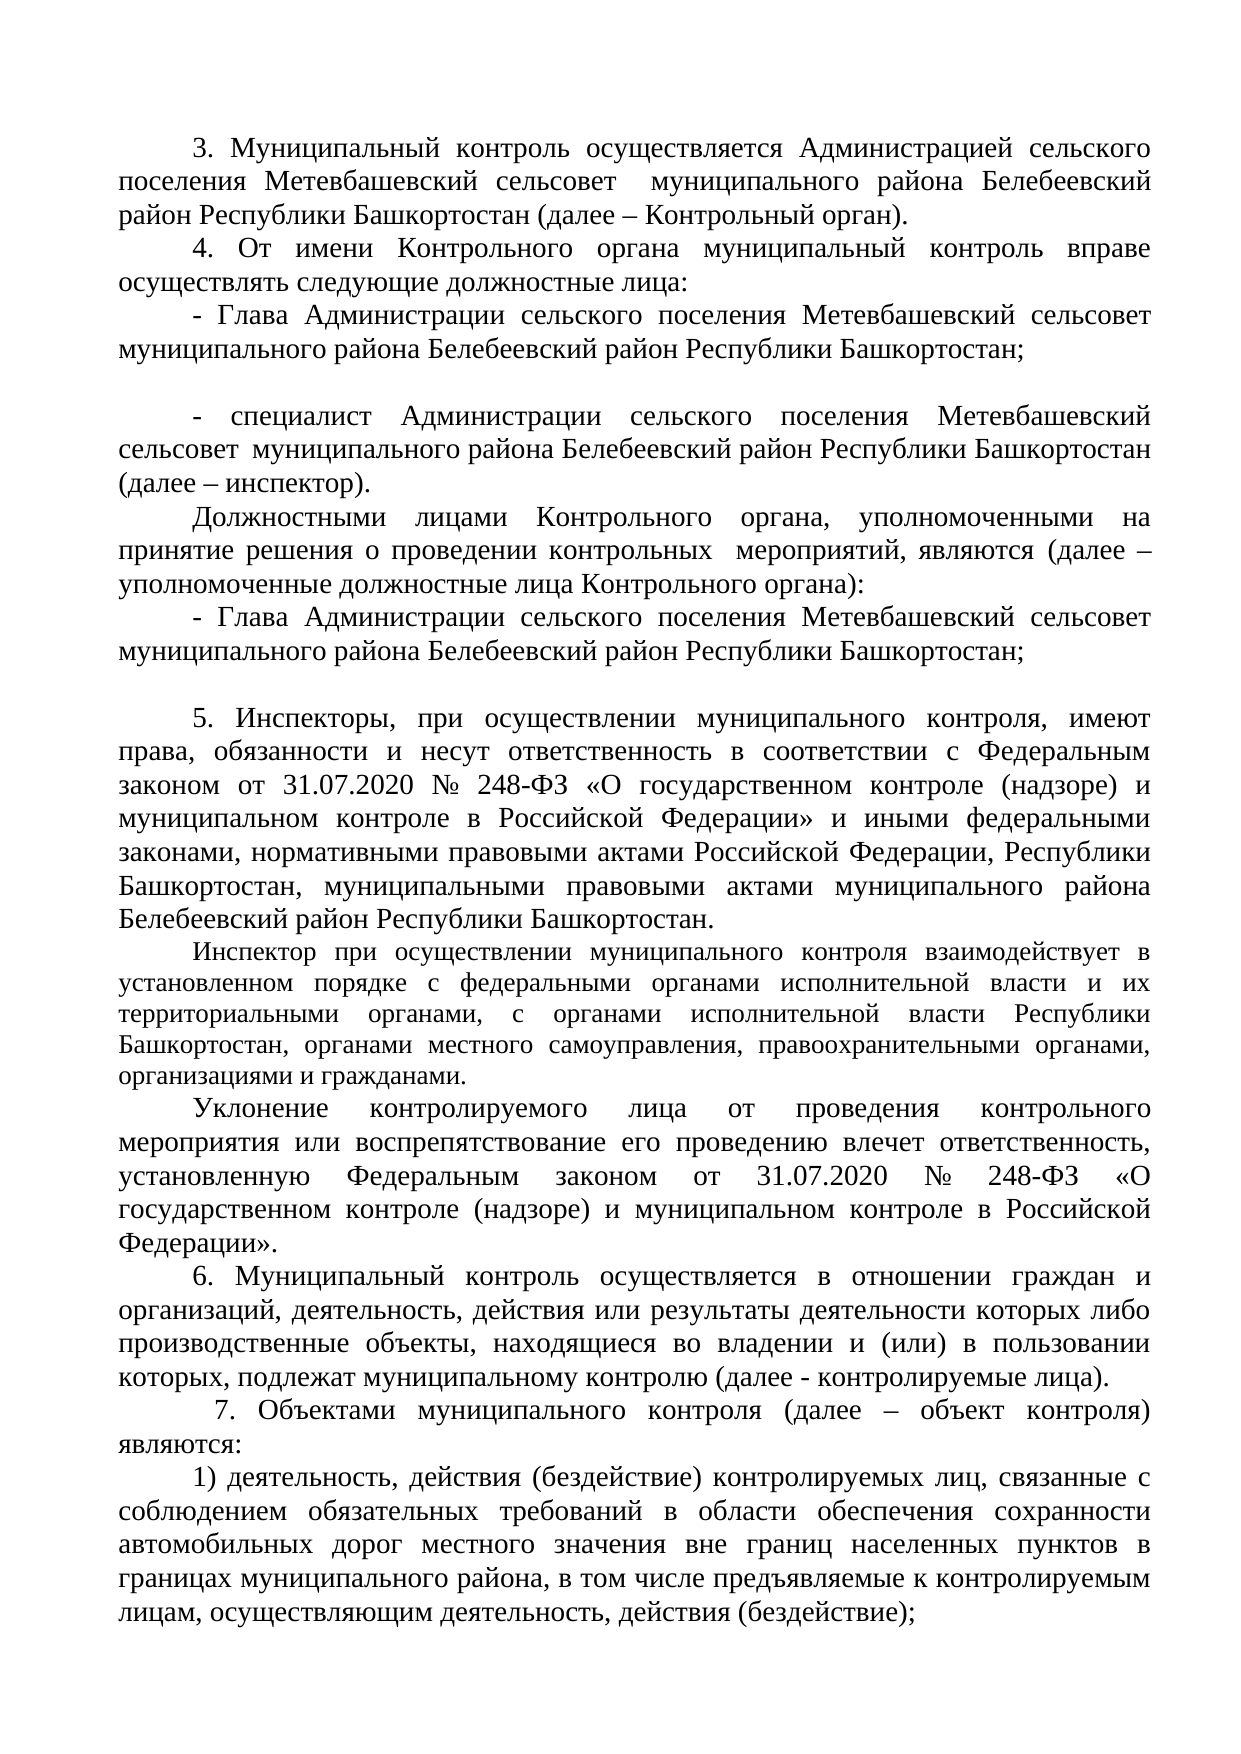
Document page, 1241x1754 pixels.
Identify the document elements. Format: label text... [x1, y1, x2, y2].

text 3. Муниципальный контроль осуществляется Администрацией сельского поселения Метевбашевский сельсовет муниципального района Белебеевский район Республики Башкортостан (далее – Контрольный орган). [118, 130, 1152, 230]
text 5. Инспекторы, при осуществлении муниципального контроля, имеют права, обязанности и несут ответственность в соответствии с Федеральным законом от 31.07.2020 № 248-ФЗ «О государственном контроле (надзоре) и муниципальном контроле в Российской Федерации» и иными федеральными законами, нормативными правовыми актами Российской Федерации, Республики Башкортостан, муниципальными правовыми актами муниципального района Белебеевский район Республики Башкортостан. [118, 700, 1152, 935]
text - Глава Администрации сельского поселения Метевбашевский сельсовет муниципального района Белебеевский район Республики Башкортостан; [118, 599, 1152, 666]
text - специалист Администрации сельского поселения Метевбашевский сельсовет муниципального района Белебеевский район Республики Башкортостан (далее – инспектор). [118, 398, 1152, 499]
text - Глава Администрации сельского поселения Метевбашевский сельсовет муниципального района Белебеевский район Республики Башкортостан; [118, 297, 1152, 364]
text 6. Муниципальный контроль осуществляется в отношении граждан и организаций, деятельность, действия или результаты деятельности которых либо производственные объекты, находящиеся во владении и (или) в пользовании которых, подлежат муниципальному контролю (далее - контролируемые лица). [118, 1258, 1152, 1392]
text 1) деятельность, действия (бездействие) контролируемых лиц, связанные с соблюдением обязательных требований в области обеспечения сохранности автомобильных дорог местного значения вне границ населенных пунктов в границах муниципального района, в том числе предъявляемые к контролируемым лицам, осуществляющим деятельность, действия (бездействие); [118, 1459, 1152, 1627]
text 4. От имени Контрольного органа муниципальный контроль вправе осуществлять следующие должностные лица: [118, 230, 1152, 297]
text Должностными лицами Контрольного органа, уполномоченными на принятие решения о проведении контрольных мероприятий, являются (далее – уполномоченные должностные лица Контрольного органа): [118, 499, 1152, 599]
text Уклонение контролируемого лица от проведения контрольного мероприятия или воспрепятствование его проведению влечет ответственность, установленную Федеральным законом от 31.07.2020 № 248-ФЗ «О государственном контроле (надзоре) и муниципальном контроле в Российской Федерации». [118, 1091, 1152, 1258]
text Инспектор при осуществлении муниципального контроля взаимодействует в установленном порядке с федеральными органами исполнительной власти и их территориальными органами, с органами исполнительной власти Республики Башкортостан, органами местного самоуправления, правоохранительными органами, организациями и гражданами. [118, 935, 1152, 1091]
text 7. Объектами муниципального контроля (далее – объект контроля) являются: [118, 1392, 1152, 1459]
